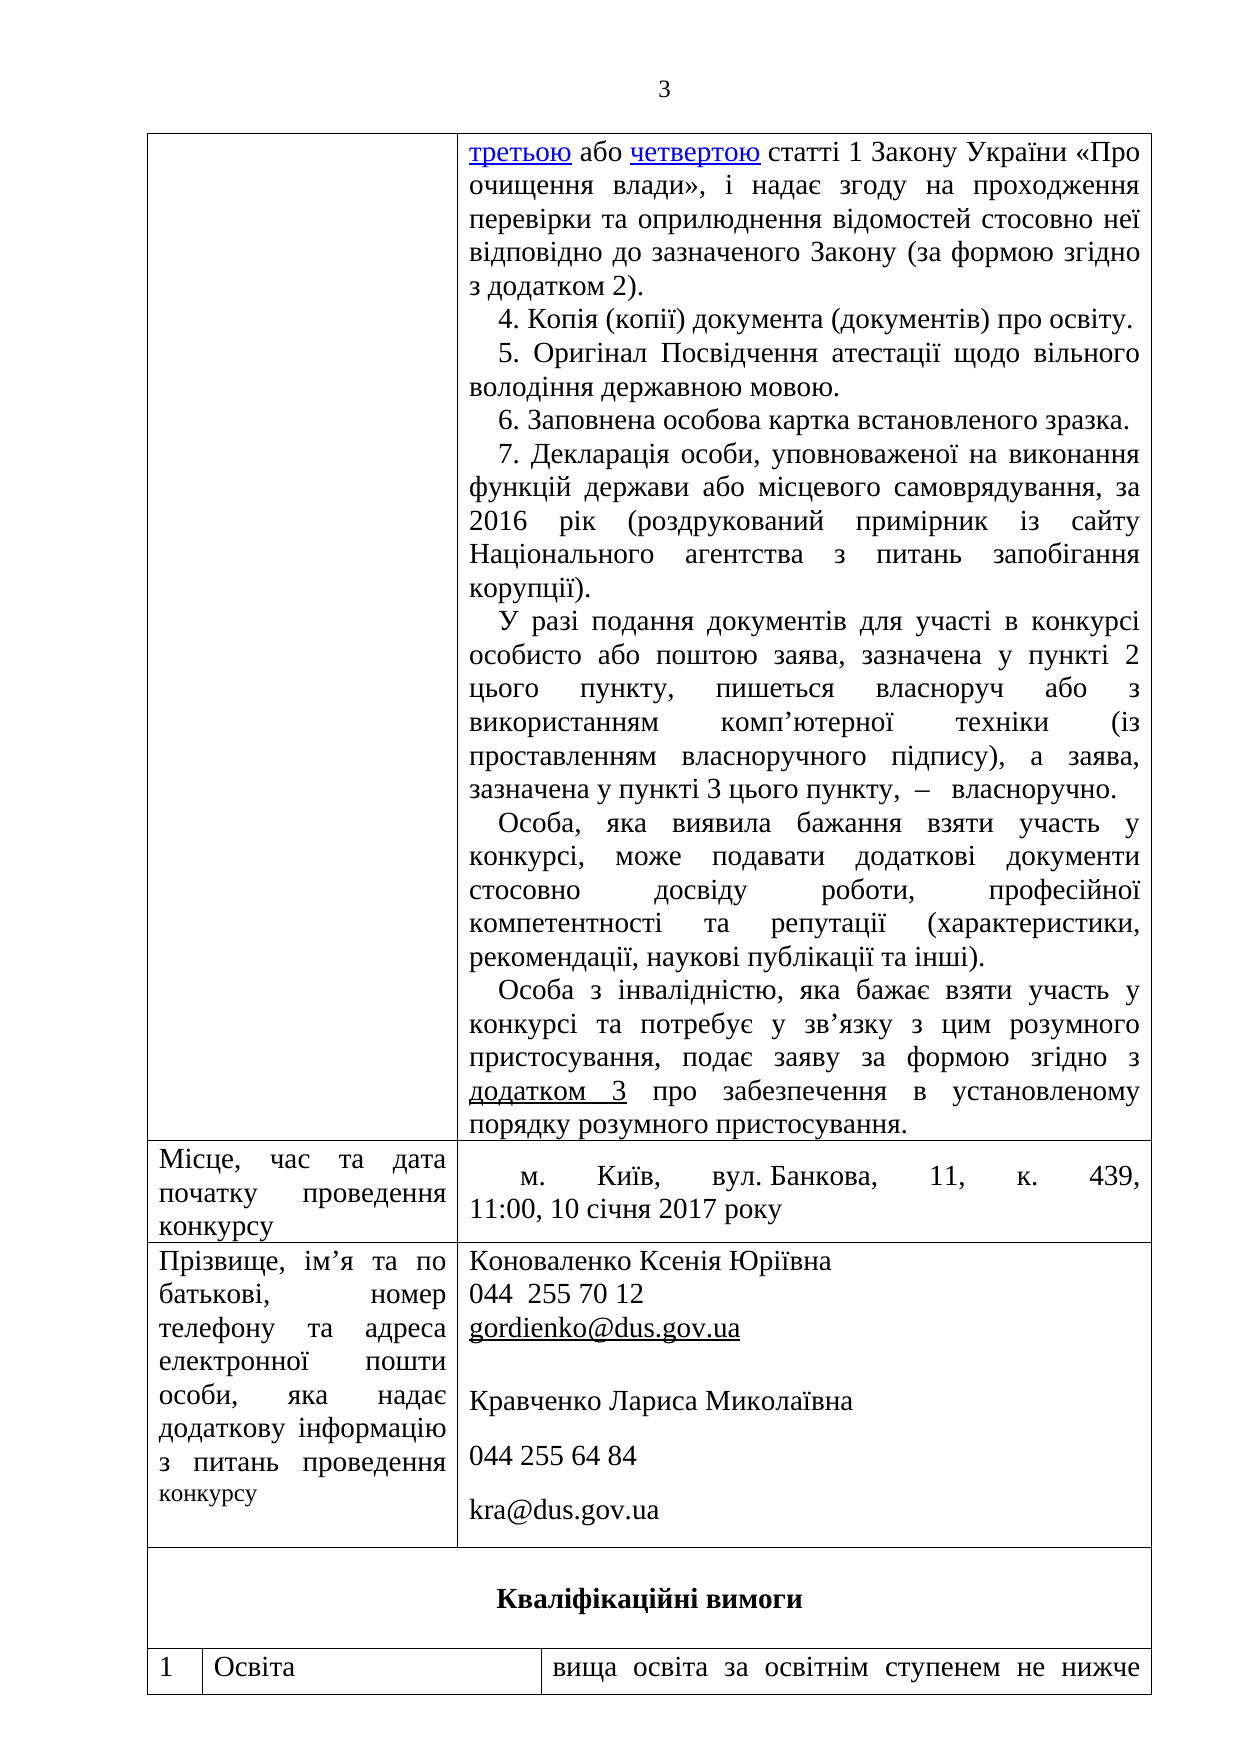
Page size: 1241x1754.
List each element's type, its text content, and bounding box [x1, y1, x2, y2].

table_cell Освіта [203, 1649, 541, 1694]
table_cell Прізвище, ім’я та по батькові, номер телефону та адреса електронної пошти особи, яка надає додаткову інформацію з питань проведення конкурсу [148, 1243, 457, 1547]
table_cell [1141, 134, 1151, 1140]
table_cell Коноваленко Ксенія Юріївна 044 255 70 12 gordienko@dus.gov.ua Кравченко Лариса Миколаївна 044 255 64 84 kra@dus.gov.ua [458, 1243, 1151, 1547]
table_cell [542, 1649, 1151, 1694]
table_cell м. Київ, вул. Банкова, 11, к. 439, 11:00, 10 січня 2017 року [458, 1141, 1151, 1242]
table_cell Кваліфікаційні вимоги [148, 1548, 1151, 1648]
table_cell 1 [148, 1649, 202, 1694]
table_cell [148, 134, 457, 1140]
table_cell Місце, час та дата початку проведення конкурсу [148, 1141, 457, 1242]
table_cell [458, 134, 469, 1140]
